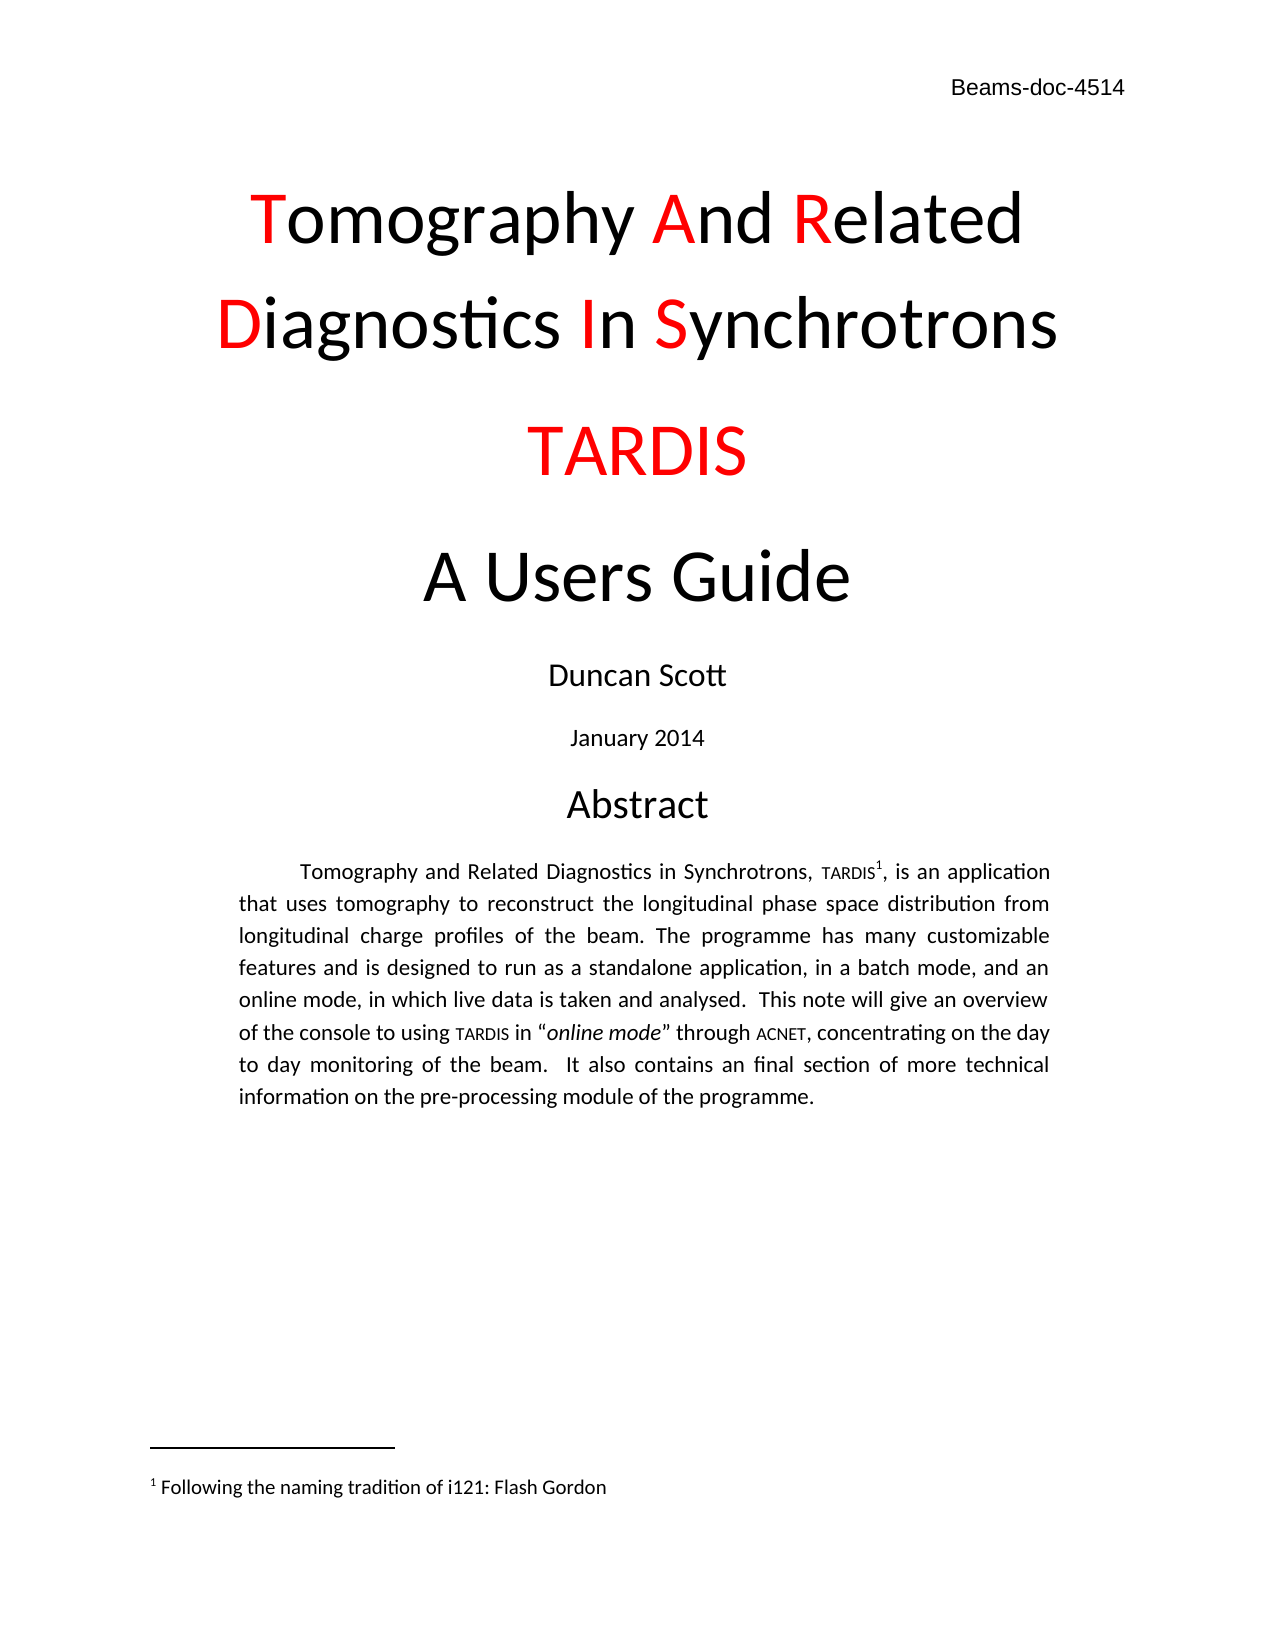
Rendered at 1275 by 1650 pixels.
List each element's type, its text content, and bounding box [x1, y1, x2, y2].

text Tomography and Related Diagnostics in Synchrotrons, tardis, is an application that uses tomography to reconstruct the longitudinal phase space distribution from longitudinal charge profiles of the beam. The programme has many customizable features and is designed to run as a standalone application, in a batch mode, and an online mode, in which live data is taken and analysed. This note will give an overview of the console to using tardis in “online mode” through acnet, concentrating on the day to day monitoring of the beam. It also contains an final section of more technical information on the pre-processing module of the programme. [239, 857, 1051, 1110]
text Abstract [150, 778, 1125, 828]
text Tomography And Related Diagnostics In Synchrotrons [150, 171, 1125, 368]
text A Users Guide [150, 528, 1125, 620]
text TARDIS [150, 402, 1125, 494]
text January 2014 [150, 722, 1125, 752]
text Duncan Scott [150, 654, 1125, 695]
